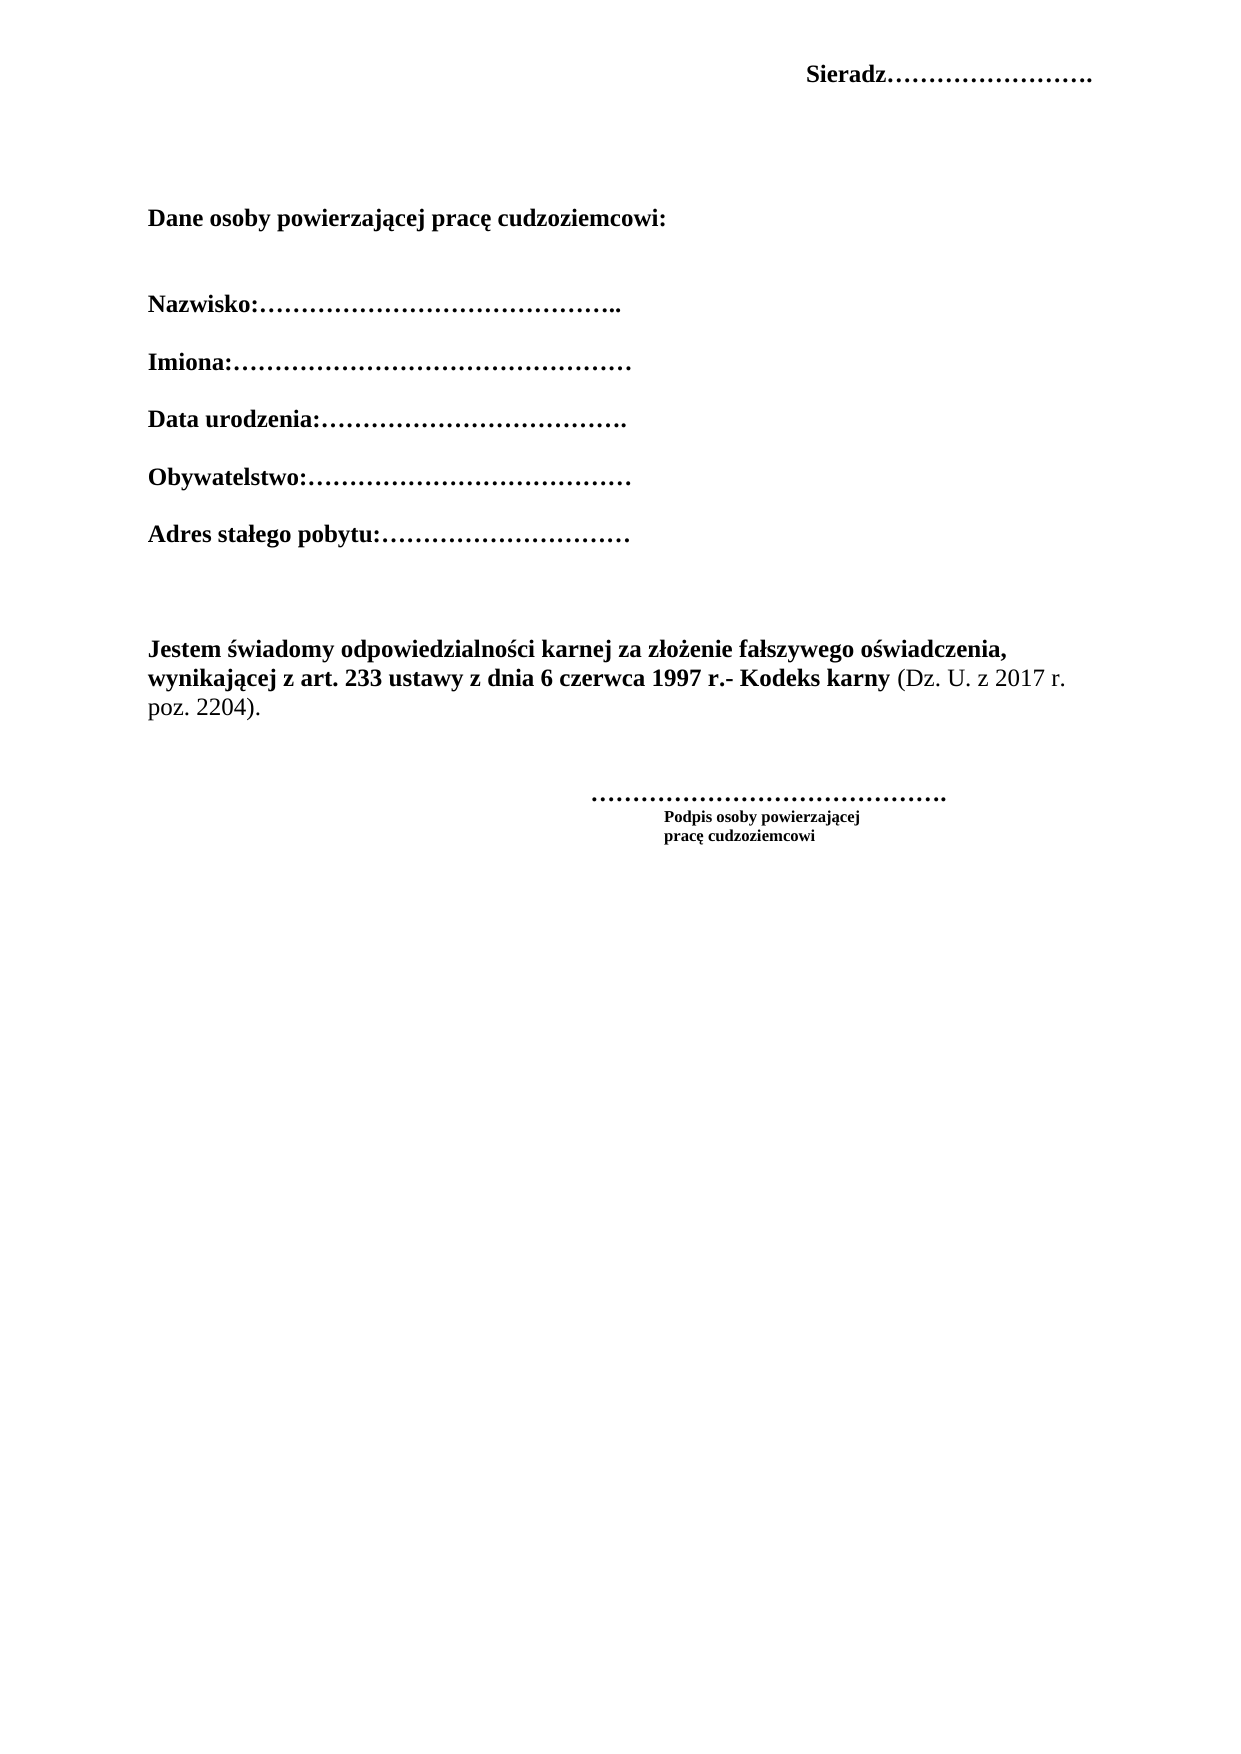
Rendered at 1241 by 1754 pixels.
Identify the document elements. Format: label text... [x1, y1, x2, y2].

text Podpis osoby powierzającej pracę cudzoziemcowi [664, 807, 1092, 845]
text Sieradz……………………. [148, 59, 1092, 88]
text Obywatelstwo:………………………………… [148, 462, 1092, 490]
text ……………………………………. [590, 778, 1092, 807]
text Jestem świadomy odpowiedzialności karnej za złożenie fałszywego oświadczenia, wynikającej z art. 233 ustawy z dnia 6 czerwca 1997 r.- Kodeks karny (Dz. U. z 2017 r. poz. 2204). [148, 634, 1092, 720]
text Imiona:………………………………………… [148, 347, 1092, 375]
text Nazwisko:…………………………………….. [148, 289, 1092, 318]
text Dane osoby powierzającej pracę cudzoziemcowi: [148, 203, 1092, 232]
text Adres stałego pobytu:………………………… [148, 519, 1092, 548]
text Data urodzenia:………………………………. [148, 404, 1092, 433]
